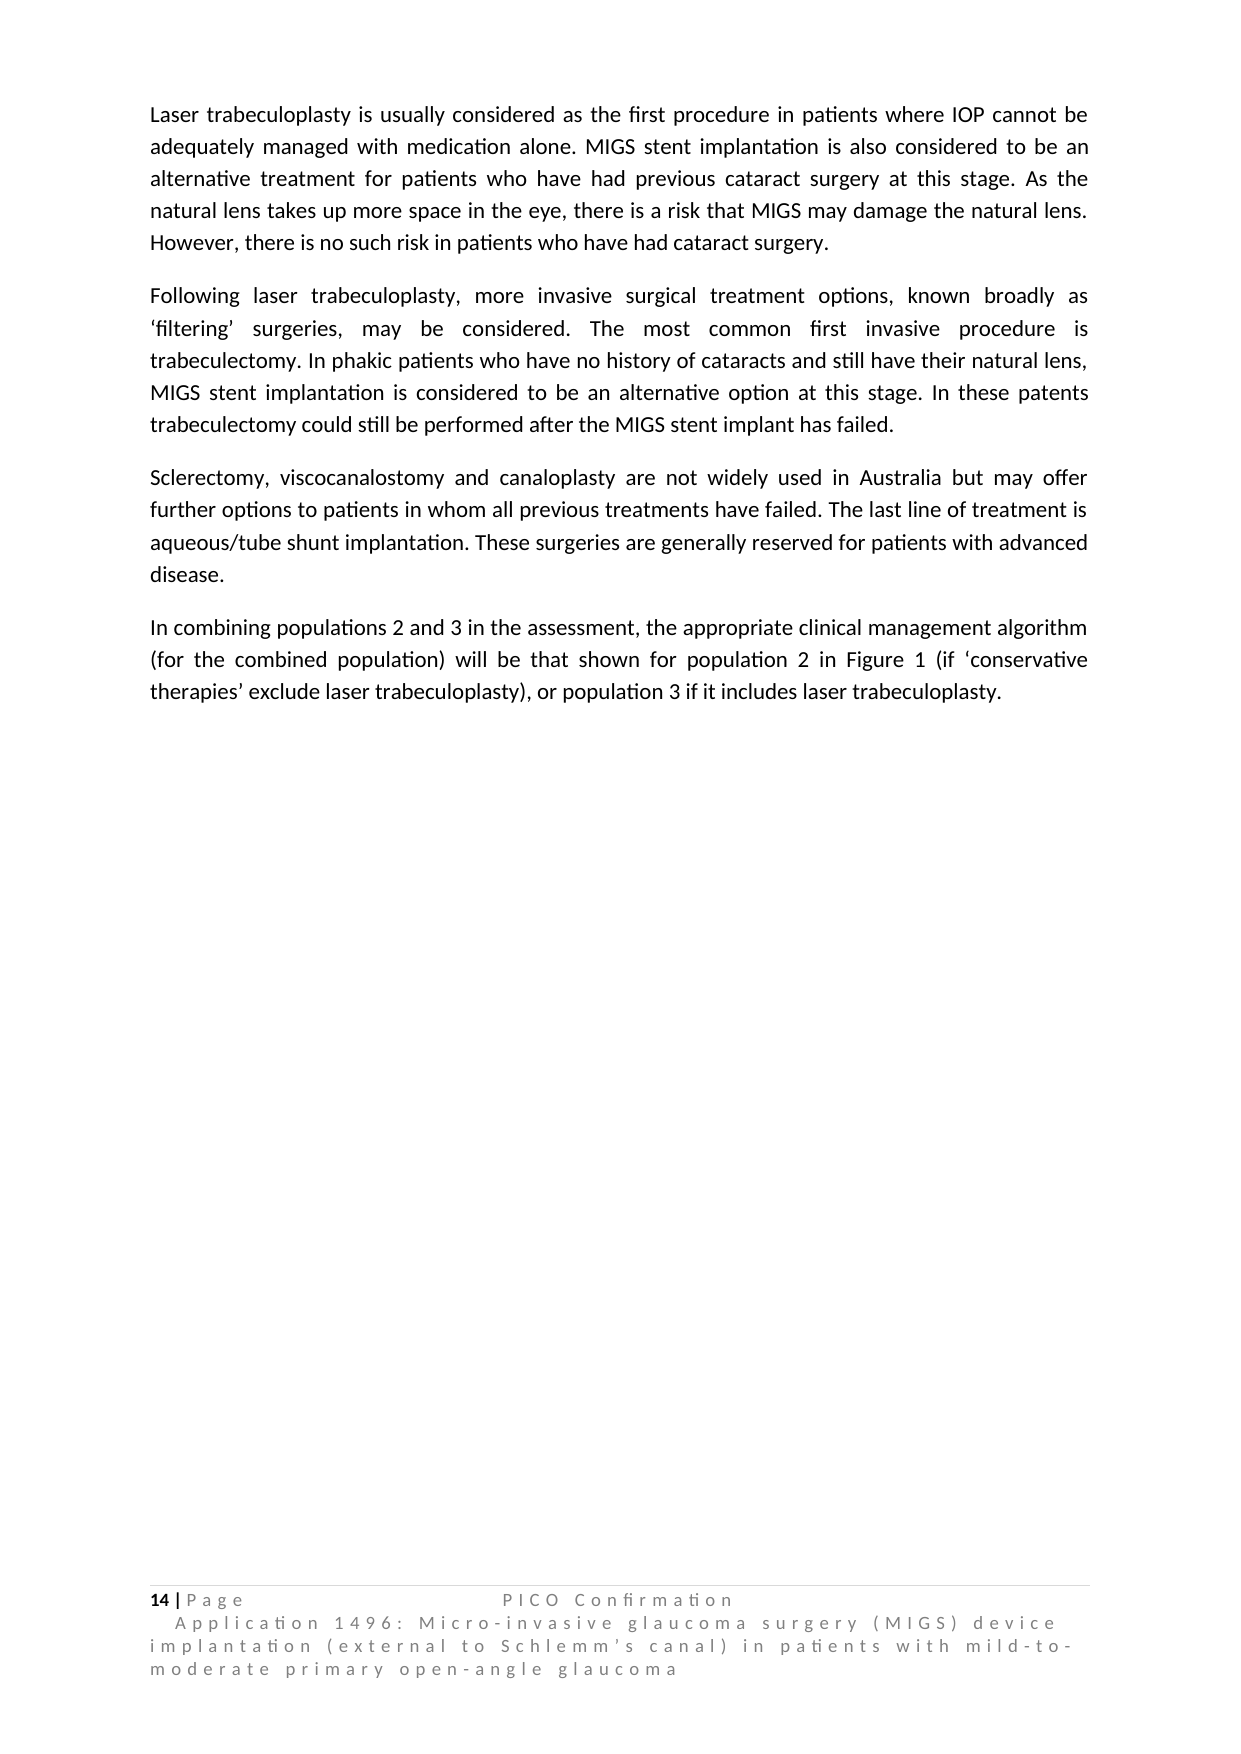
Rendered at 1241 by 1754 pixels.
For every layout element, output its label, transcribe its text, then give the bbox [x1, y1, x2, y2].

text Laser trabeculoplasty is usually considered as the first procedure in patients where IOP cannot be adequately managed with medication alone. MIGS stent implantation is also considered to be an alternative treatment for patients who have had previous cataract surgery at this stage. As the natural lens takes up more space in the eye, there is a risk that MIGS may damage the natural lens. However, there is no such risk in patients who have had cataract surgery. [150, 100, 1090, 257]
text In combining populations 2 and 3 in the assessment, the appropriate clinical management algorithm (for the combined population) will be that shown for population 2 in Figure 1 (if ‘conservative therapies’ exclude laser trabeculoplasty), or population 3 if it includes laser trabeculoplasty. [150, 613, 1090, 705]
text Following laser trabeculoplasty, more invasive surgical treatment options, known broadly as ‘filtering’ surgeries, may be considered. The most common first invasive procedure is trabeculectomy. In phakic patients who have no history of cataracts and still have their natural lens, MIGS stent implantation is considered to be an alternative option at this stage. In these patents trabeculectomy could still be performed after the MIGS stent implant has failed. [150, 282, 1090, 438]
text Sclerectomy, viscocanalostomy and canaloplasty are not widely used in Australia but may offer further options to patients in whom all previous treatments have failed. The last line of treatment is aqueous/tube shunt implantation. These surgeries are generally reserved for patients with advanced disease. [150, 463, 1090, 588]
